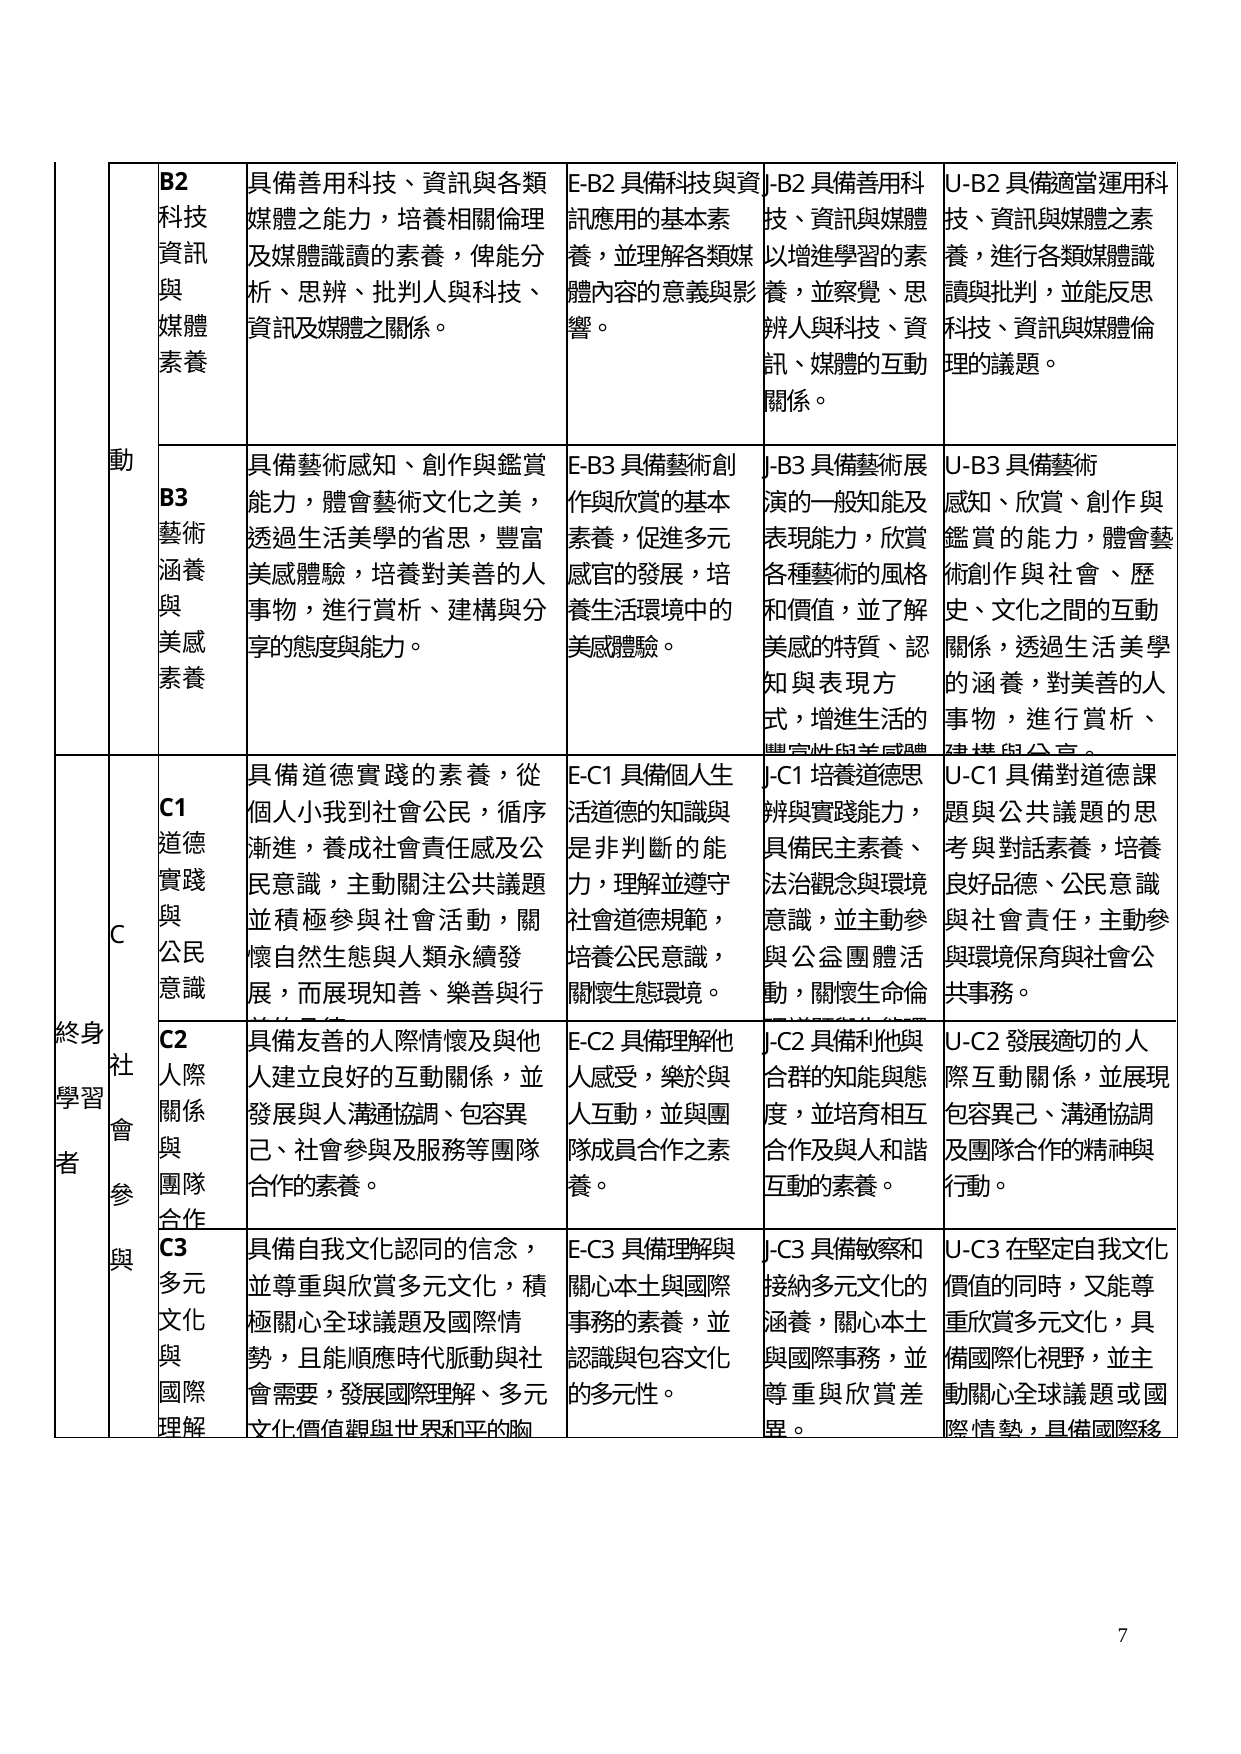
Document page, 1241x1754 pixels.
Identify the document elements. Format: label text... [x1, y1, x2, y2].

table_cell B3 藝術 涵養 與 美感 素養 [159, 446, 246, 754]
table_cell U-C2發展適切的人際互動關係，並展現包容異己、溝通協調及團隊合作的精神與行動。 [945, 1020, 1177, 1228]
table_cell U-C3在堅定自我文化價值的同時，又能尊重欣賞多元文化，具備國際化視野，並主動關心全球議題或國際情勢，具備國際移動力。 [945, 1228, 1177, 1437]
table_cell E-B3具備藝術創作與欣賞的基本素養，促進多元感官的發展，培養生活環境中的美感體驗。 [568, 446, 763, 754]
table_cell C 社會參與 [110, 756, 158, 1437]
table_cell J-B3具備藝術展演的一般知能及表現能力，欣賞各種藝術的風格和價值，並了解美感的特質、認知與表現方式，增進生活的豐富性與美感體驗。 [765, 446, 943, 754]
table_cell U-B2具備適當運用科技、資訊與媒體之素養，進行各類媒體識讀與批判，並能反思科技、資訊與媒體倫理的議題。 [945, 162, 1177, 444]
table_cell 具備藝術感知、創作與鑑賞能力，體會藝術文化之美，透過生活美學的省思，豐富美感體驗，培養對美善的人事物，進行賞析、建構與分享的態度與能力。 [248, 446, 566, 754]
table_cell U-C1具備對道德課題與公共議題的思考與對話素養，培養良好品德、公民意識與社會責任，主動參與環境保育與社會公共事務。 [945, 754, 1177, 1020]
table_cell 具備善用科技、資訊與各類媒體之能力，培養相關倫理及媒體識讀的素養，俾能分析、思辨、批判人與科技、資訊及媒體之關係。 [248, 164, 566, 444]
table_cell B2 科技 資訊 與 媒體 素養 [159, 164, 246, 444]
table_cell B 溝 通 互 動 [110, 164, 158, 754]
table_cell 具備道德實踐的素養，從個人小我到社會公民，循序漸進，養成社會責任感及公民意識，主動關注公共議題並積極參與社會活動，關懷自然生態與人類永續發展，而展現知善、樂善與行善的品德。 [248, 756, 566, 1020]
table_cell J-B2具備善用科技、資訊與媒體以增進學習的素養，並察覺、思辨人與科技、資訊、媒體的互動關係。 [765, 164, 943, 444]
table_cell U-B3具備藝術 感知、欣賞、創作與鑑賞的能力，體會藝術創作與社會、歷史、文化之間的互動關係，透過生活美學的涵養，對美善的人事物，進行賞析、建構與分享。 [945, 444, 1177, 754]
table_cell 具備友善的人際情懷及與他人建立良好的互動關係，並發展與人溝通協調、包容異己、社會參與及服務等團隊合作的素養。 [248, 1022, 566, 1228]
table_cell E-B2具備科技與資訊應用的基本素養，並理解各類媒體內容的意義與影響。 [568, 164, 763, 444]
table_cell J-C2具備利他與合群的知能與態度，並培育相互合作及與人和諧互動的素養。 [765, 1022, 943, 1228]
table_cell C1 道德 實踐 與 公民 意識 [159, 756, 246, 1020]
table_cell C3 多元 文化 與 國際 理解 [159, 1230, 246, 1437]
table_cell E-C3 具備理解與關心本土與國際事務的素養，並認識與包容文化的多元性。 [568, 1230, 763, 1437]
table_cell C2 人際 關係 與 團隊 合作 [159, 1022, 246, 1228]
table_cell E-C2具備理解他人感受，樂於與人互動，並與團隊成員合作之素養。 [568, 1022, 763, 1228]
table_cell J-C1培養道德思辨與實踐能力，具備民主素養、法治觀念與環境意識，並主動參與公益團體活動，關懷生命倫理議題與生態環境。 [765, 756, 943, 1020]
table_cell E-C1具備個人生活道德的知識與是非判斷的能力，理解並遵守社會道德規範，培養公民意識，關懷生態環境。 [568, 756, 763, 1020]
table_cell 具備自我文化認同的信念，並尊重與欣賞多元文化，積極關心全球議題及國際情勢，且能順應時代脈動與社會需要，發展國際理解、多元文化價值觀與世界和平的胸懷。 [248, 1230, 566, 1437]
table_cell J-C3具備敏察和接納多元文化的涵養，關心本土與國際事務，並尊重與欣賞差異。 [765, 1230, 943, 1437]
table_cell 終身學習者 [56, 756, 108, 1437]
